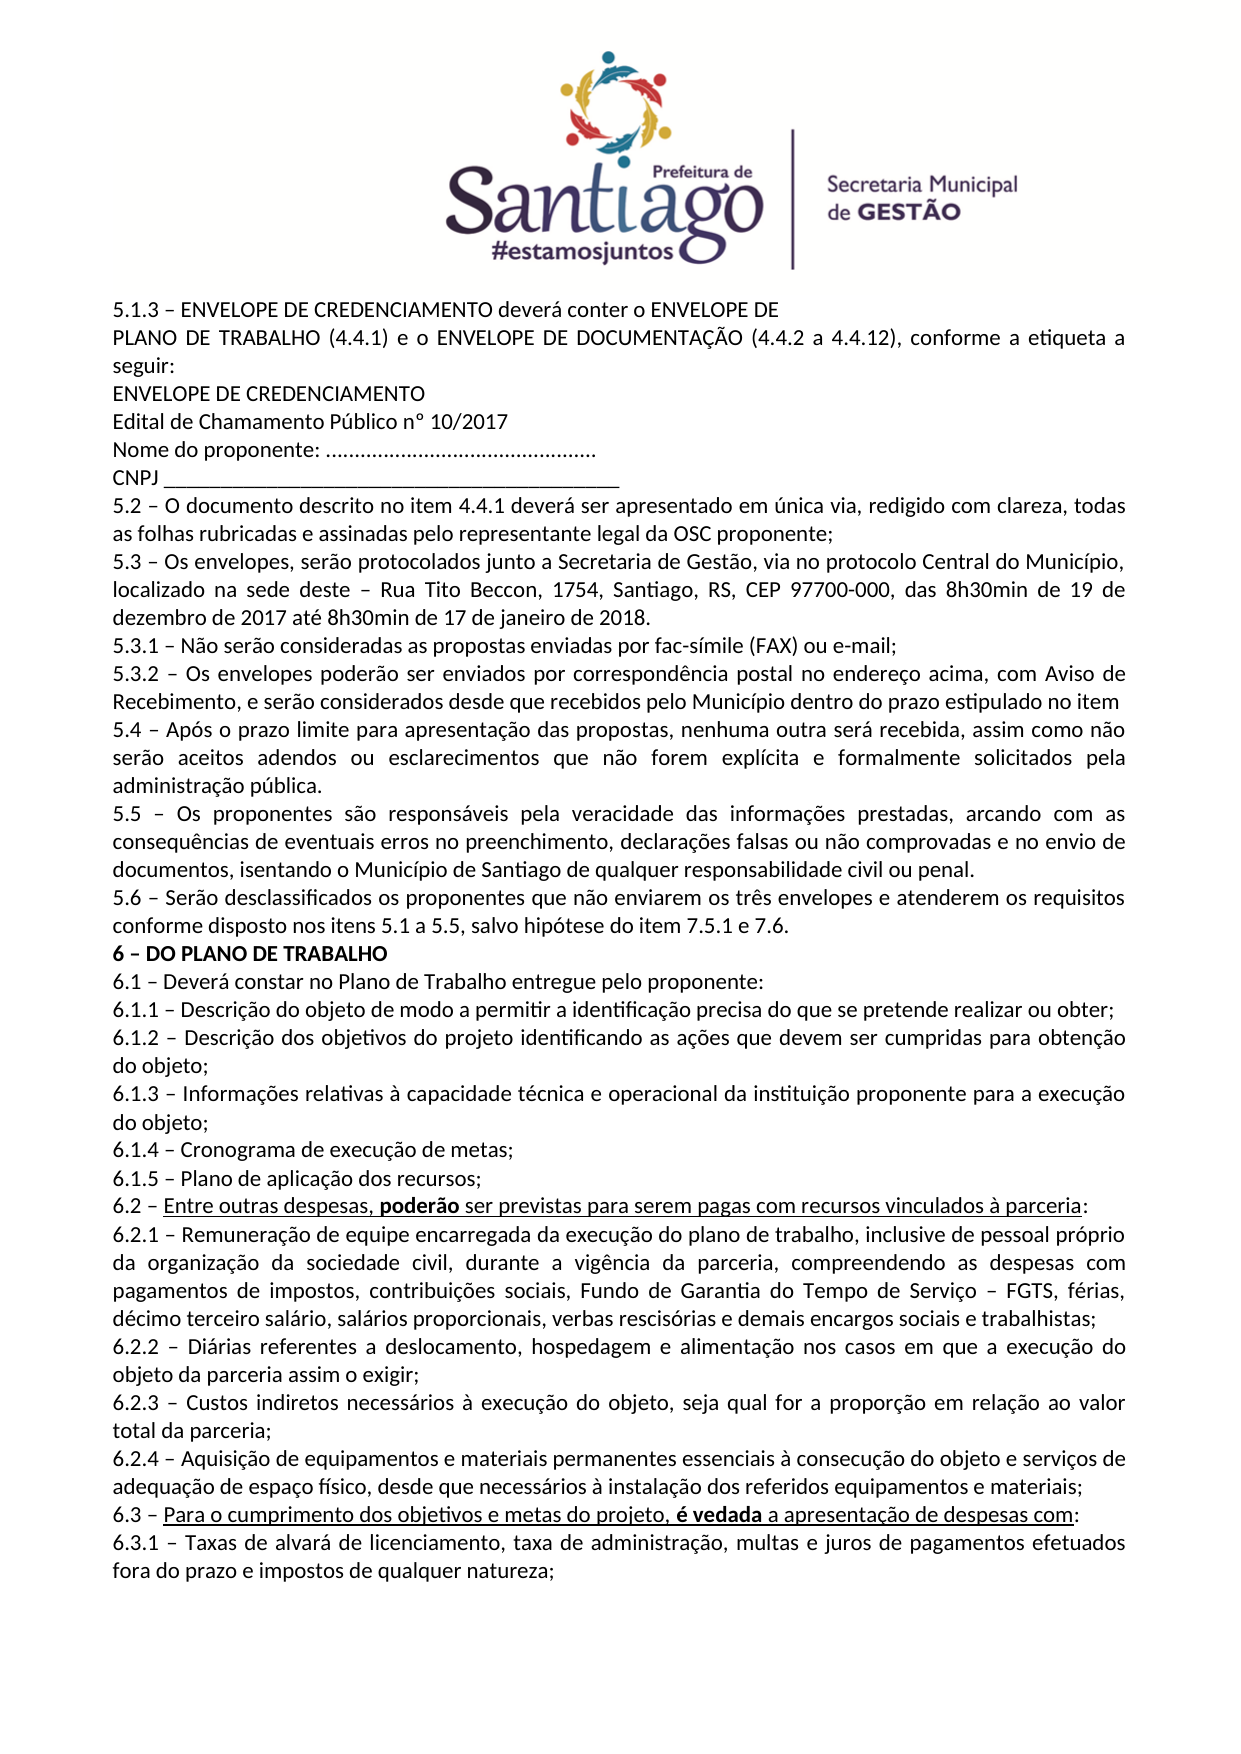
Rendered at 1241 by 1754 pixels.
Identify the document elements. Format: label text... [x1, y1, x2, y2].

text 5.4 – Após o prazo limite para apresentação das propostas, nenhuma outra será recebida, assim como não serão aceitos adendos ou esclarecimentos que não forem explícita e formalmente solicitados pela administração pública. [112, 715, 1128, 799]
text Nome do proponente: ............................................... [112, 435, 1128, 463]
text 6 – DO PLANO DE TRABALHO [112, 939, 1128, 967]
text 6.1 – Deverá constar no Plano de Trabalho entregue pelo proponente: [112, 967, 1128, 996]
text 6.3 – Para o cumprimento dos objetivos e metas do projeto, é vedada a apresentação de despesas com: [112, 1500, 1128, 1528]
text 6.1.2 – Descrição dos objetivos do projeto identificando as ações que devem ser cumpridas para obtenção do objeto; [112, 1023, 1128, 1079]
text 6.2.1 – Remuneração de equipe encarregada da execução do plano de trabalho, inclusive de pessoal próprio da organização da sociedade civil, durante a vigência da parceria, compreendendo as despesas com pagamentos de impostos, contribuições sociais, Fundo de Garantia do Tempo de Serviço – FGTS, férias, décimo terceiro salário, salários proporcionais, verbas rescisórias e demais encargos sociais e trabalhistas; [112, 1220, 1128, 1332]
text 6.2.3 – Custos indiretos necessários à execução do objeto, seja qual for a proporção em relação ao valor total da parceria; [112, 1388, 1128, 1444]
text 6.1.3 – Informações relativas à capacidade técnica e operacional da instituição proponente para a execução do objeto; [112, 1079, 1128, 1136]
text 6.1.1 – Descrição do objeto de modo a permitir a identificação precisa do que se pretende realizar ou obter; [112, 996, 1128, 1023]
text 6.2.2 – Diárias referentes a deslocamento, hospedagem e alimentação nos casos em que a execução do objeto da parceria assim o exigir; [112, 1332, 1128, 1388]
text 5.5 – Os proponentes são responsáveis pela veracidade das informações prestadas, arcando com as consequências de eventuais erros no preenchimento, declarações falsas ou não comprovadas e no envio de documentos, isentando o Município de Santiago de qualquer responsabilidade civil ou penal. [112, 799, 1128, 883]
text 5.1.3 – ENVELOPE DE CREDENCIAMENTO deverá conter o ENVELOPE DE [112, 295, 1128, 323]
text CNPJ ________________________________________ [112, 463, 1128, 491]
text ENVELOPE DE CREDENCIAMENTO [112, 379, 1128, 407]
text 5.3.1 – Não serão consideradas as propostas enviadas por fac-símile (FAX) ou e-mail; [112, 631, 1128, 659]
text 5.2 – O documento descrito no item 4.4.1 deverá ser apresentado em única via, redigido com clareza, todas as folhas rubricadas e assinadas pelo representante legal da OSC proponente; [112, 491, 1128, 547]
text 5.3 – Os envelopes, serão protocolados junto a Secretaria de Gestão, via no protocolo Central do Município, localizado na sede deste – Rua Tito Beccon, 1754, Santiago, RS, CEP 97700-000, das 8h30min de 19 de dezembro de 2017 até 8h30min de 17 de janeiro de 2018. [112, 547, 1128, 631]
text 6.3.1 – Taxas de alvará de licenciamento, taxa de administração, multas e juros de pagamentos efetuados fora do prazo e impostos de qualquer natureza; [112, 1528, 1128, 1584]
text 5.3.2 – Os envelopes poderão ser enviados por correspondência postal no endereço acima, com Aviso de Recebimento, e serão considerados desde que recebidos pelo Município dentro do prazo estipulado no item [112, 659, 1128, 715]
text 6.2.4 – Aquisição de equipamentos e materiais permanentes essenciais à consecução do objeto e serviços de adequação de espaço físico, desde que necessários à instalação dos referidos equipamentos e materiais; [112, 1444, 1128, 1500]
text 5.6 – Serão desclassificados os proponentes que não enviarem os três envelopes e atenderem os requisitos conforme disposto nos itens 5.1 a 5.5, salvo hipótese do item 7.5.1 e 7.6. [112, 883, 1128, 939]
text 6.2 – Entre outras despesas, poderão ser previstas para serem pagas com recursos vinculados à parceria: [112, 1192, 1128, 1220]
text Edital de Chamamento Público nº 10/2017 [112, 407, 1128, 435]
text 6.1.4 – Cronograma de execução de metas; [112, 1136, 1128, 1164]
picture [112, 0, 1241, 295]
text PLANO DE TRABALHO (4.4.1) e o ENVELOPE DE DOCUMENTAÇÃO (4.4.2 a 4.4.12), conforme a etiqueta a seguir: [112, 323, 1128, 379]
text 6.1.5 – Plano de aplicação dos recursos; [112, 1164, 1128, 1192]
